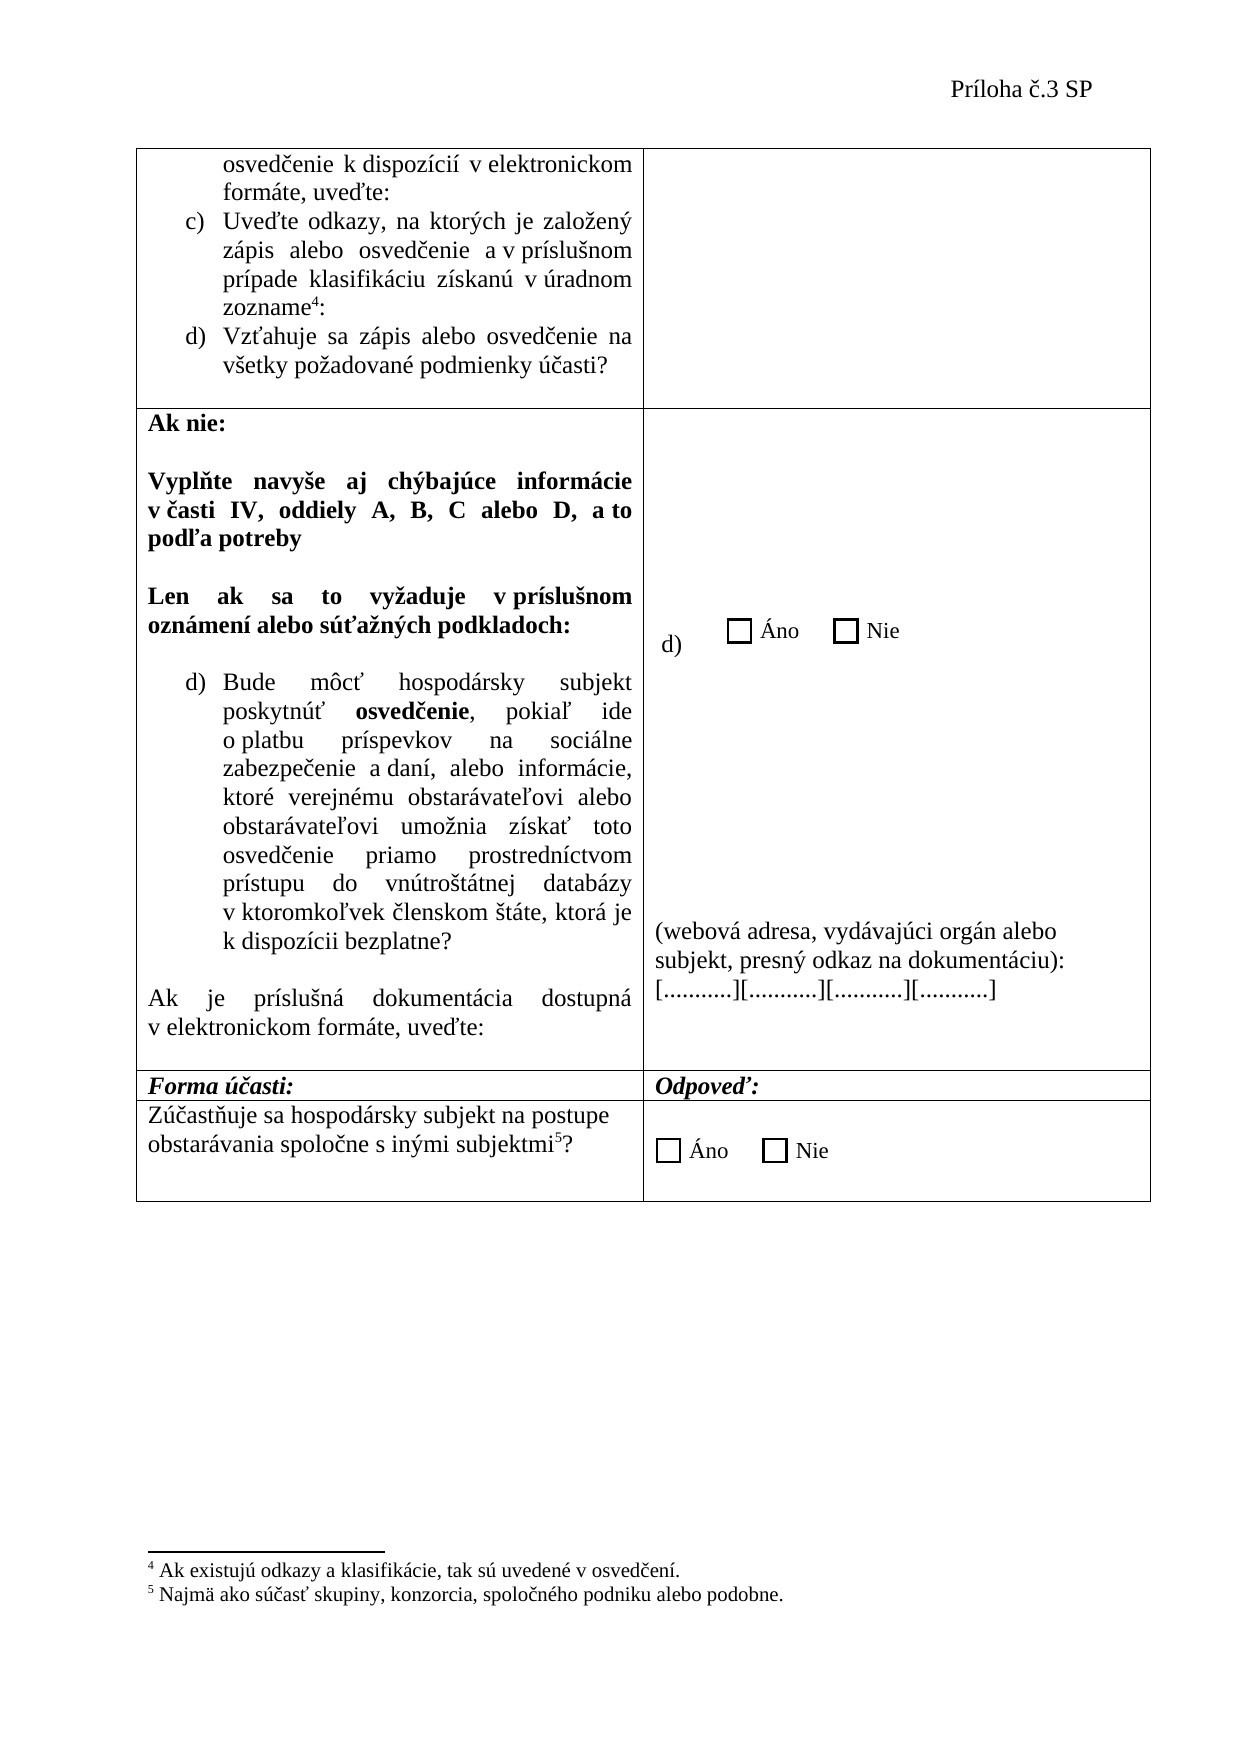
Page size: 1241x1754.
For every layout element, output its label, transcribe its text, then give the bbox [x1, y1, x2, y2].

table_cell [644, 1101, 1150, 1201]
table_cell Forma účasti: [137, 1071, 643, 1099]
table_cell d) (webová adresa, vydávajúci orgán alebo subjekt, presný odkaz na dokumentáciu): [...........][...........][...........][...........] [644, 409, 1150, 1070]
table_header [644, 149, 1150, 407]
table_cell Ak nie: Vyplňte navyše aj chýbajúce informácie v časti IV, oddiely A, B, C alebo D, a to podľa potreby Len ak sa to vyžaduje v príslušnom oznámení alebo súťažných podkladoch: Bude môcť hospodársky subjekt poskytnúť osvedčenie, pokiaľ ide o platbu príspevkov na sociálne zabezpečenie a daní, alebo informácie, ktoré verejnému obstarávateľovi alebo obstarávateľovi umožnia získať toto osvedčenie priamo prostredníctvom prístupu do vnútroštátnej databázy v ktoromkoľvek členskom štáte, ktorá je k dispozícii bezplatne? Ak je príslušná dokumentácia dostupná v elektronickom formáte, uveďte: [137, 409, 643, 1070]
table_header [137, 149, 643, 407]
table_cell Zúčastňuje sa hospodársky subjekt na postupe obstarávania spoločne s inými subjektmi? [137, 1101, 643, 1201]
table_cell Odpoveď: [644, 1071, 1150, 1099]
